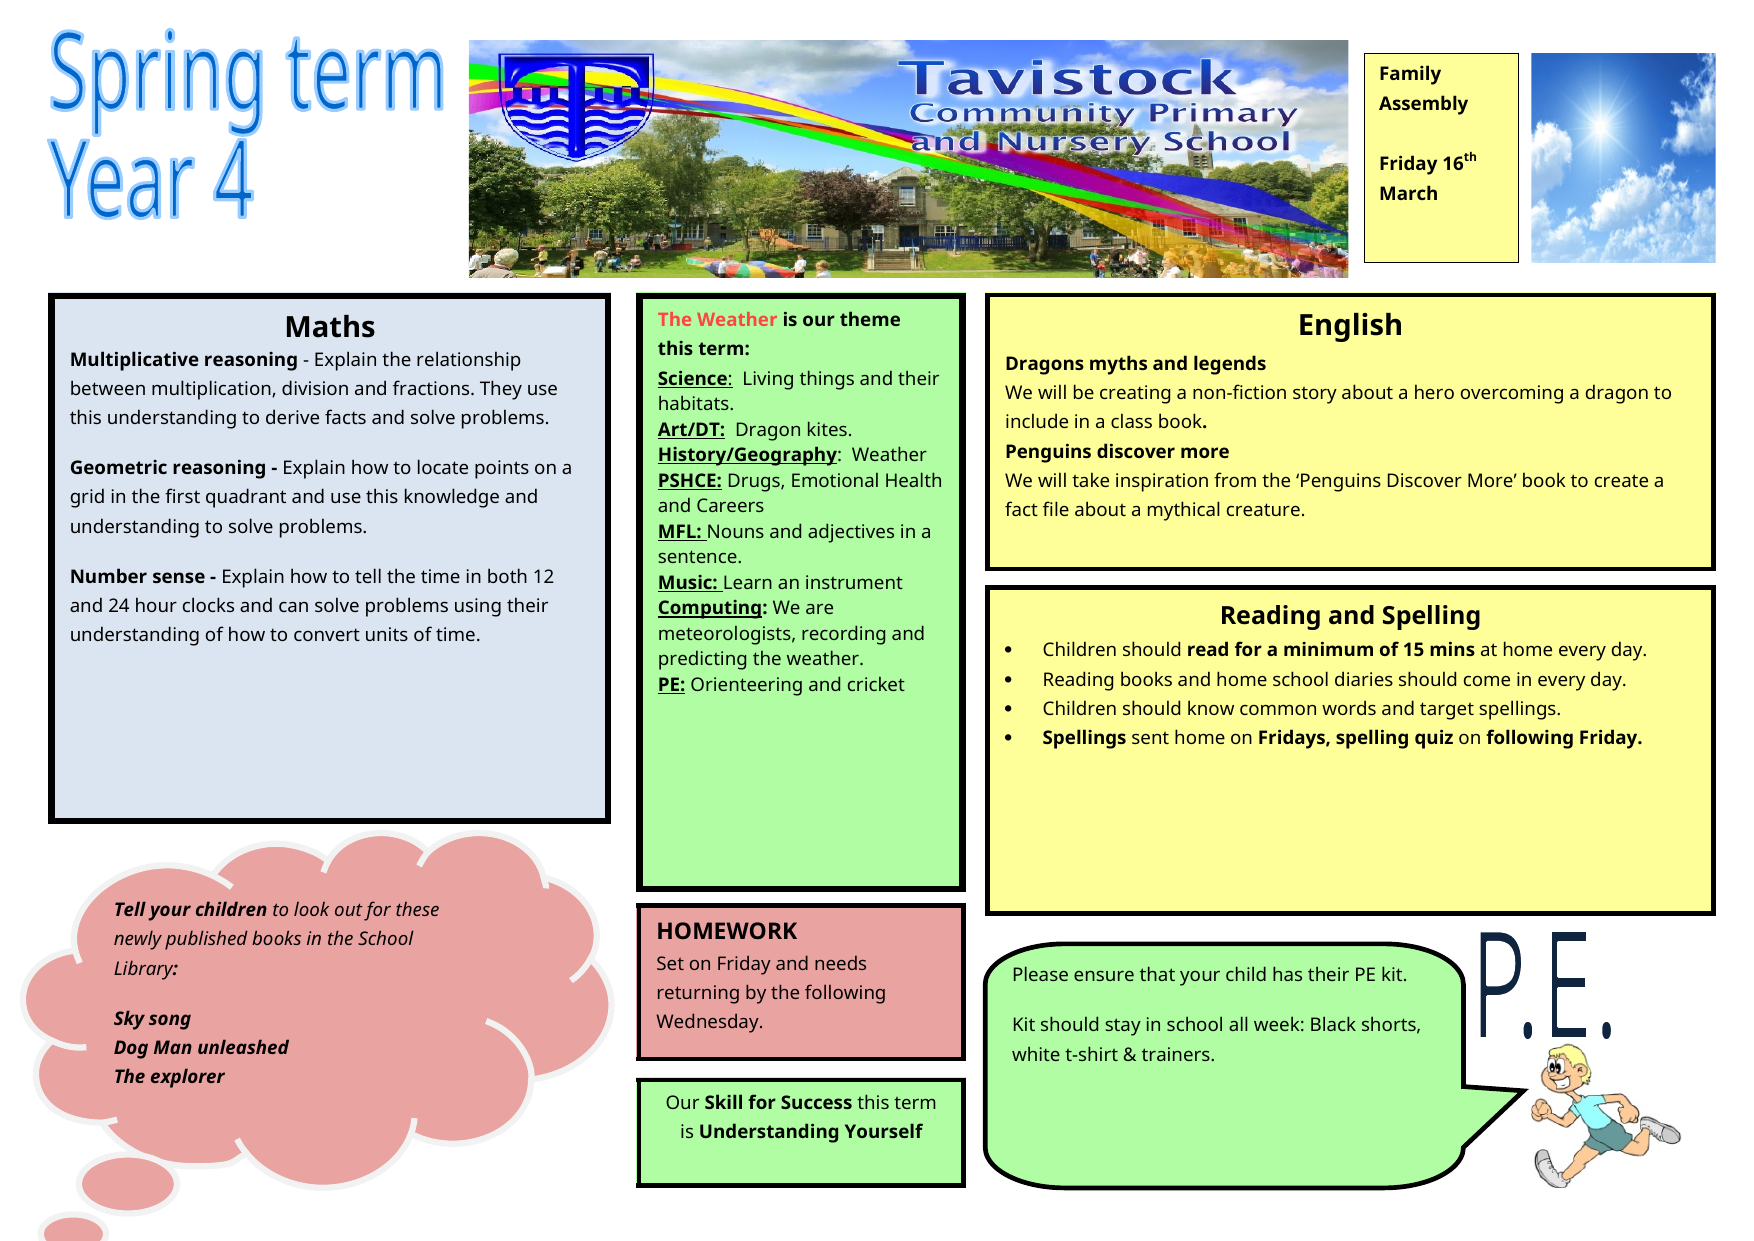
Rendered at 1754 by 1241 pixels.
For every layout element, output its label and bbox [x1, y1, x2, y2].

picture [468, 40, 1349, 278]
picture [1531, 1041, 1683, 1188]
picture [1531, 53, 1716, 263]
